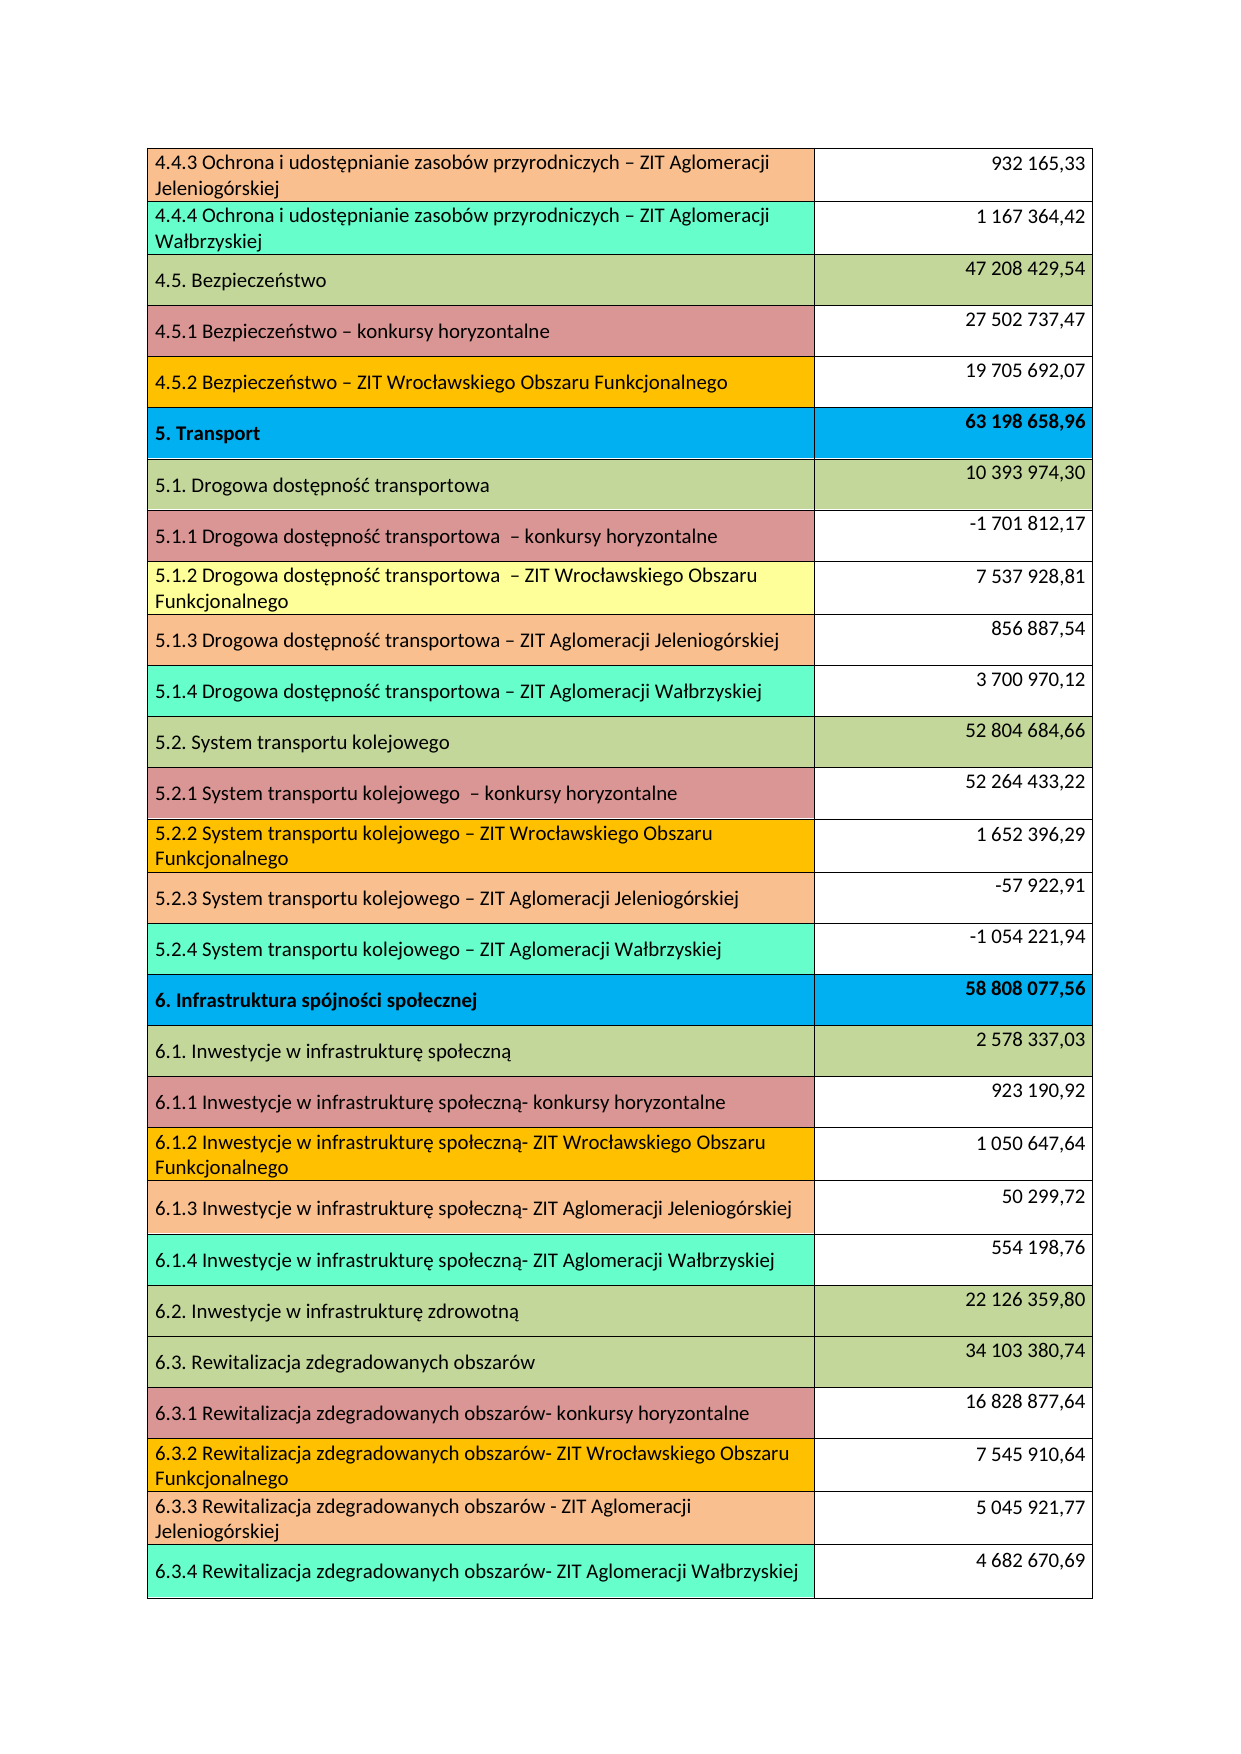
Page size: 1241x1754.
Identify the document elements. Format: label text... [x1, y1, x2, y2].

table_cell 22 126 359,80 [815, 1286, 1092, 1336]
table_cell 5.2.3 System transportu kolejowego – ZIT Aglomeracji Jeleniogórskiej [148, 873, 814, 923]
table_cell 52 264 433,22 [815, 768, 1092, 818]
table_cell -1 054 221,94 [815, 924, 1092, 974]
table_cell 34 103 380,74 [815, 1337, 1092, 1387]
table_cell 554 198,76 [815, 1235, 1092, 1285]
table_cell 6. Infrastruktura spójności społecznej [148, 975, 814, 1025]
table_cell 1 167 364,42 [815, 202, 1092, 254]
table_cell 6.3.1 Rewitalizacja zdegradowanych obszarów- konkursy horyzontalne [148, 1388, 814, 1438]
table_cell 52 804 684,66 [815, 717, 1092, 767]
table_cell 5.2.4 System transportu kolejowego – ZIT Aglomeracji Wałbrzyskiej [148, 924, 814, 974]
table_cell 16 828 877,64 [815, 1388, 1092, 1438]
table_cell 6.1.1 Inwestycje w infrastrukturę społeczną- konkursy horyzontalne [148, 1077, 814, 1127]
table_cell 6.3.4 Rewitalizacja zdegradowanych obszarów- ZIT Aglomeracji Wałbrzyskiej [148, 1545, 814, 1597]
table_cell 2 578 337,03 [815, 1026, 1092, 1076]
table_cell -57 922,91 [815, 873, 1092, 923]
table_cell 27 502 737,47 [815, 306, 1092, 356]
table_cell 19 705 692,07 [815, 357, 1092, 407]
table_cell 58 808 077,56 [815, 975, 1092, 1025]
table_cell 7 545 910,64 [815, 1439, 1092, 1491]
table_cell 4.5.1 Bezpieczeństwo – konkursy horyzontalne [148, 306, 814, 356]
table_cell 4.5.2 Bezpieczeństwo – ZIT Wrocławskiego Obszaru Funkcjonalnego [148, 357, 814, 407]
table_cell 6.1.3 Inwestycje w infrastrukturę społeczną- ZIT Aglomeracji Jeleniogórskiej [148, 1181, 814, 1233]
table_cell 6.3.3 Rewitalizacja zdegradowanych obszarów - ZIT Aglomeracji Jeleniogórskiej [148, 1492, 814, 1544]
table_cell 5. Transport [148, 408, 814, 458]
table_cell 4.4.3 Ochrona i udostępnianie zasobów przyrodniczych – ZIT Aglomeracji Jeleniogórskiej [148, 149, 814, 201]
table_cell 4.5. Bezpieczeństwo [148, 255, 814, 305]
table_cell 47 208 429,54 [815, 255, 1092, 305]
table_cell 5.1.1 Drogowa dostępność transportowa – konkursy horyzontalne [148, 511, 814, 561]
table_cell 5.2.2 System transportu kolejowego – ZIT Wrocławskiego Obszaru Funkcjonalnego [148, 820, 814, 872]
table_cell 10 393 974,30 [815, 460, 1092, 509]
table_cell 5.1. Drogowa dostępność transportowa [148, 460, 814, 509]
table_cell 5.1.2 Drogowa dostępność transportowa – ZIT Wrocławskiego Obszaru Funkcjonalnego [148, 562, 814, 614]
table_cell 4 682 670,69 [815, 1545, 1092, 1597]
table_cell 5.2. System transportu kolejowego [148, 717, 814, 767]
table_cell 5.1.3 Drogowa dostępność transportowa – ZIT Aglomeracji Jeleniogórskiej [148, 615, 814, 665]
table_cell 923 190,92 [815, 1077, 1092, 1127]
table_cell 6.1. Inwestycje w infrastrukturę społeczną [148, 1026, 814, 1076]
table_cell -1 701 812,17 [815, 511, 1092, 561]
table_cell 5 045 921,77 [815, 1492, 1092, 1544]
table_cell 932 165,33 [815, 149, 1092, 201]
table_cell 1 652 396,29 [815, 820, 1092, 872]
table_cell 6.3.2 Rewitalizacja zdegradowanych obszarów- ZIT Wrocławskiego Obszaru Funkcjonalnego [148, 1439, 814, 1491]
table_cell 1 050 647,64 [815, 1128, 1092, 1180]
table_cell 50 299,72 [815, 1181, 1092, 1233]
table_cell 856 887,54 [815, 615, 1092, 665]
table_cell 6.1.2 Inwestycje w infrastrukturę społeczną- ZIT Wrocławskiego Obszaru Funkcjonalnego [148, 1128, 814, 1180]
table_cell 5.2.1 System transportu kolejowego – konkursy horyzontalne [148, 768, 814, 818]
table_cell 6.3. Rewitalizacja zdegradowanych obszarów [148, 1337, 814, 1387]
table_cell 4.4.4 Ochrona i udostępnianie zasobów przyrodniczych – ZIT Aglomeracji Wałbrzyskiej [148, 202, 814, 254]
table_cell 5.1.4 Drogowa dostępność transportowa – ZIT Aglomeracji Wałbrzyskiej [148, 666, 814, 716]
table_cell 6.2. Inwestycje w infrastrukturę zdrowotną [148, 1286, 814, 1336]
table_cell 7 537 928,81 [815, 562, 1092, 614]
table_cell 3 700 970,12 [815, 666, 1092, 716]
table_cell 6.1.4 Inwestycje w infrastrukturę społeczną- ZIT Aglomeracji Wałbrzyskiej [148, 1235, 814, 1285]
table_cell 63 198 658,96 [815, 408, 1092, 458]
